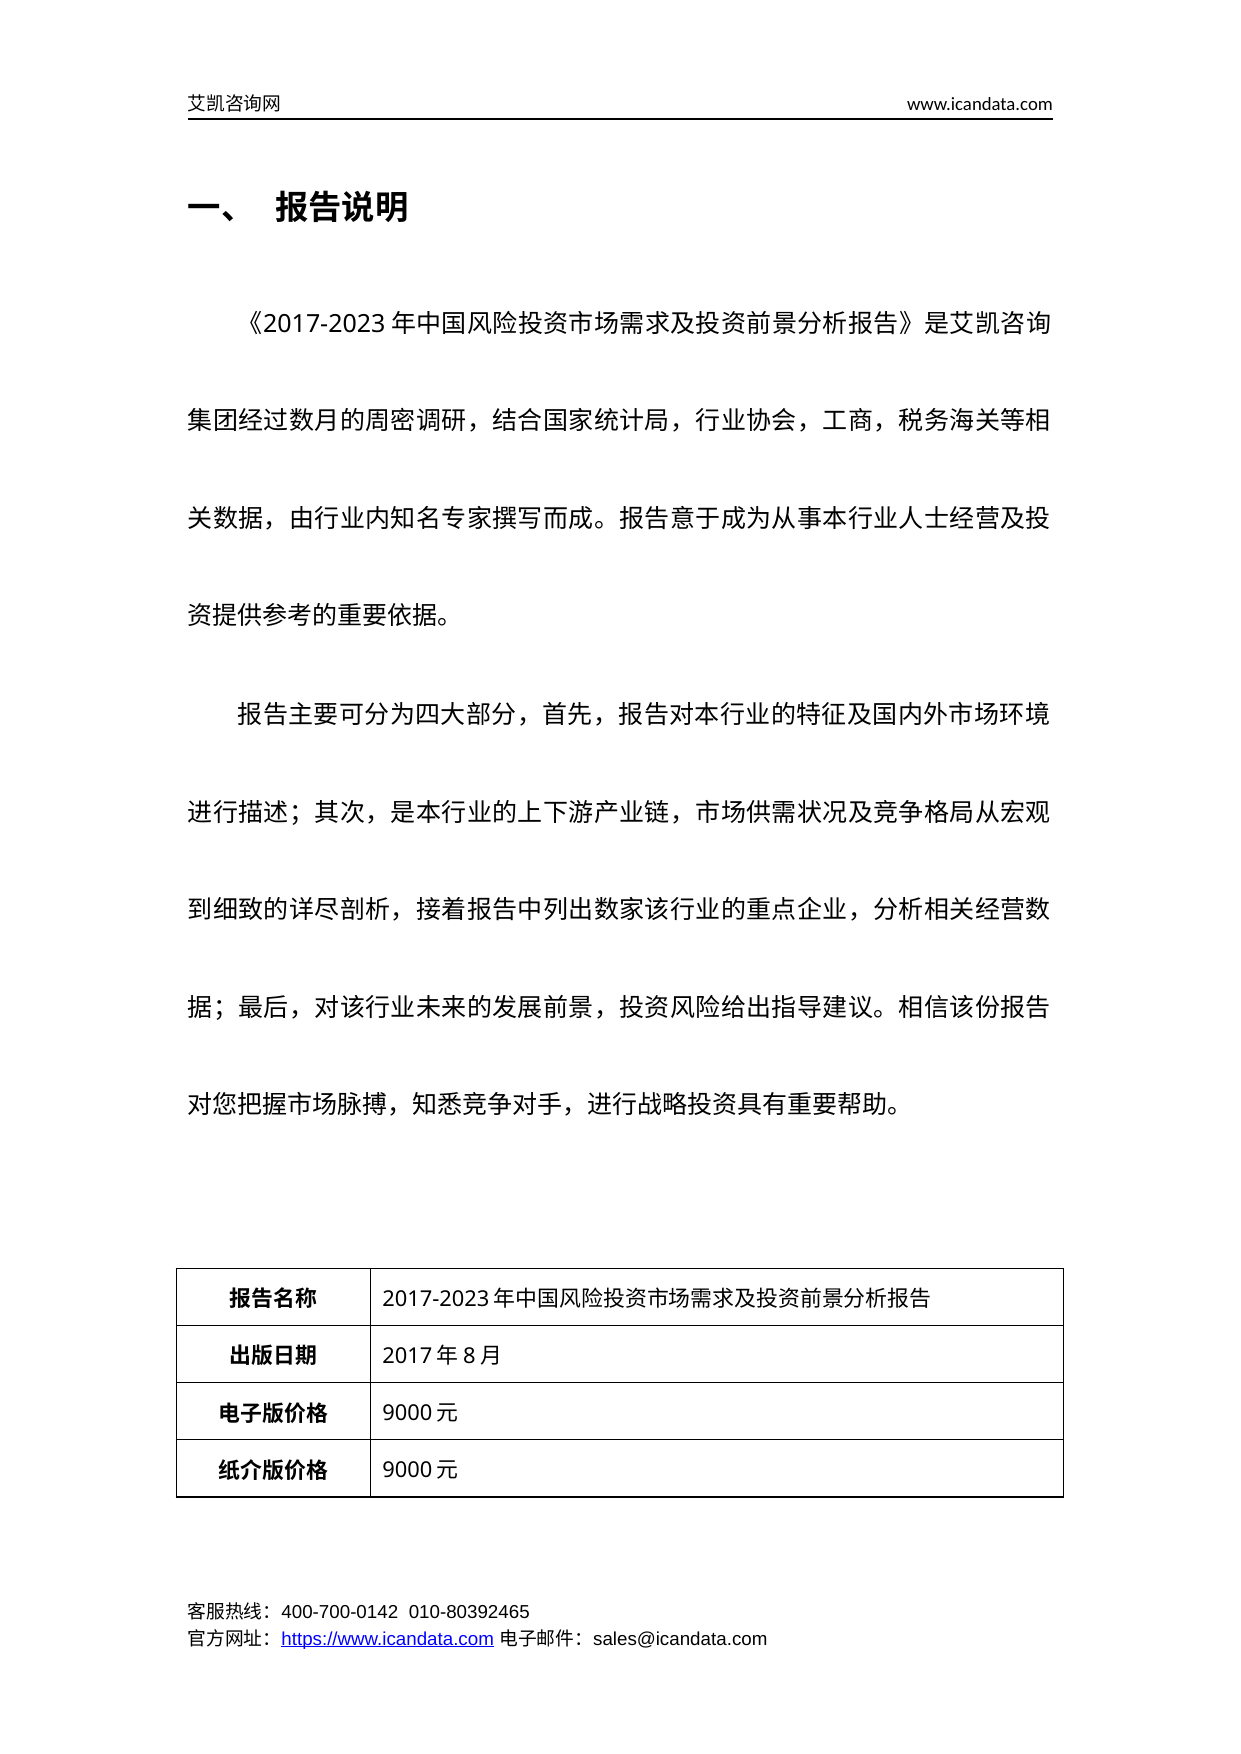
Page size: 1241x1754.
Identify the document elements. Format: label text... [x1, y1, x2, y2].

text 《2017-2023年中国风险投资市场需求及投资前景分析报告》是艾凯咨询集团经过数月的周密调研，结合国家统计局，行业协会，工商，税务海关等相关数据，由行业内知名专家撰写而成。报告意于成为从事本行业人士经营及投资提供参考的重要依据。 [187, 289, 1053, 646]
table_cell 2017年8月 [371, 1326, 1063, 1382]
table_cell 电子版价格 [177, 1383, 370, 1439]
table_cell 9000元 [371, 1440, 1063, 1496]
subtitle 报告说明 [187, 172, 1053, 237]
table_cell 出版日期 [177, 1326, 370, 1382]
text 报告主要可分为四大部分，首先，报告对本行业的特征及国内外市场环境进行描述；其次，是本行业的上下游产业链，市场供需状况及竞争格局从宏观到细致的详尽剖析，接着报告中列出数家该行业的重点企业，分析相关经营数据；最后，对该行业未来的发展前景，投资风险给出指导建议。相信该份报告对您把握市场脉搏，知悉竞争对手，进行战略投资具有重要帮助。 [187, 681, 1053, 1136]
table_header 2017-2023年中国风险投资市场需求及投资前景分析报告 [371, 1269, 1063, 1325]
table_cell 9000元 [371, 1383, 1063, 1439]
table_header 报告名称 [177, 1269, 370, 1325]
table_cell 纸介版价格 [177, 1440, 370, 1496]
